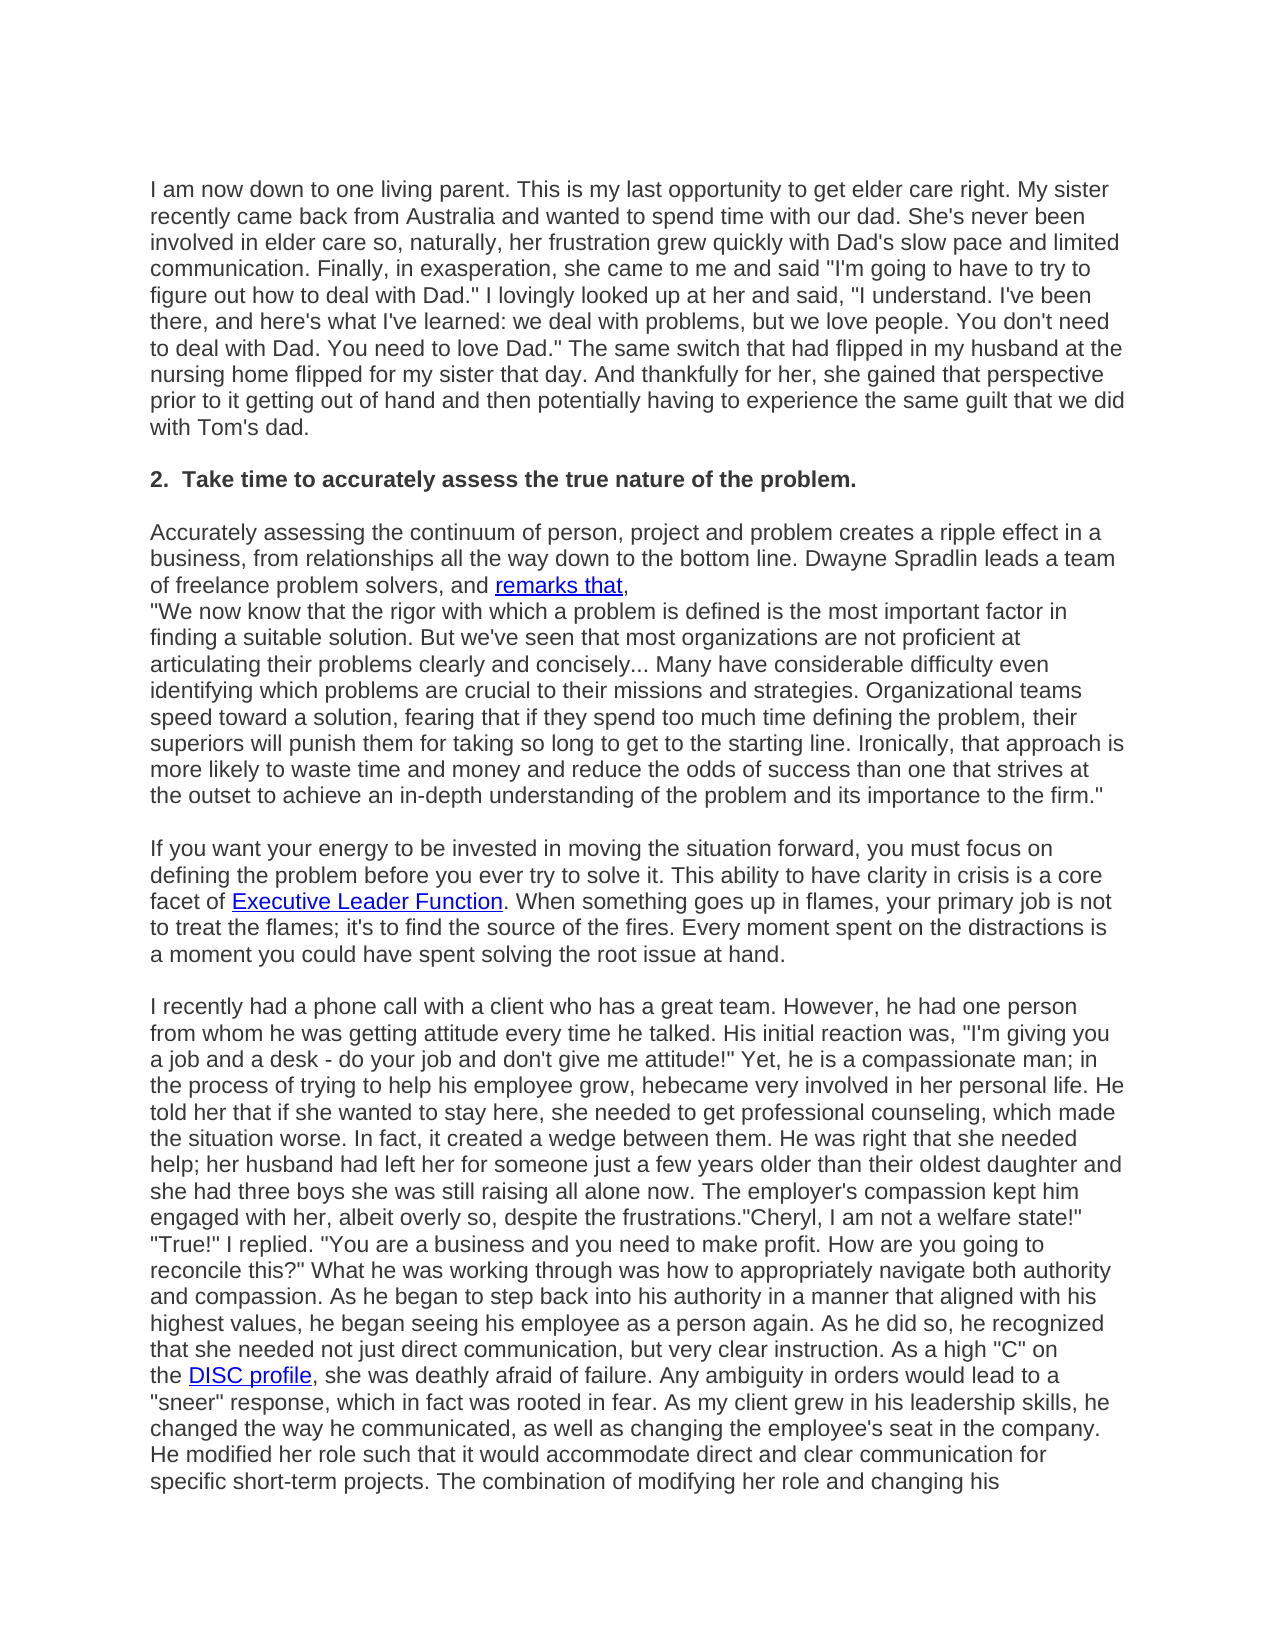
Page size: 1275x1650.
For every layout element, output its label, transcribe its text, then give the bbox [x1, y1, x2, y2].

text 2. Take time to accurately assess the true nature of the problem. [150, 466, 1125, 493]
text "We now know that the rigor with which a problem is defined is the most important factor in finding a suitable solution. But we've seen that most organizations are not proficient at articulating their problems clearly and concisely... Many have considerable difficulty even identifying which problems are crucial to their missions and strategies. Organizational teams speed toward a solution, fearing that if they spend too much time defining the problem, their superiors will punish them for taking so long to get to the starting line. Ironically, that approach is more likely to waste time and money and reduce the odds of success than one that strives at the outset to achieve an in-depth understanding of the problem and its importance to the firm." [150, 598, 1125, 809]
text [150, 993, 1125, 1494]
text Accurately assessing the continuum of person, project and problem creates a ripple effect in a business, from relationships all the way down to the bottom line. Dwayne Spradlin leads a team of freelance problem solvers, and remarks that, [150, 519, 1125, 598]
text I am now down to one living parent. This is my last opportunity to get elder care right. My sister recently came back from Australia and wanted to spend time with our dad. She's never been involved in elder care so, naturally, her frustration grew quickly with Dad's slow pace and limited communication. Finally, in exasperation, she came to me and said "I'm going to have to try to figure out how to deal with Dad." I lovingly looked up at her and said, "I understand. I've been there, and here's what I've learned: we deal with problems, but we love people. You don't need to deal with Dad. You need to love Dad." The same switch that had flipped in my husband at the nursing home flipped for my sister that day. And thankfully for her, she gained that perspective prior to it getting out of hand and then potentially having to experience the same guilt that we did with Tom's dad. [150, 176, 1125, 440]
text If you want your energy to be invested in moving the situation forward, you must focus on defining the problem before you ever try to solve it. This ability to have clarity in crisis is a core facet of Executive Leader Function. When something goes up in flames, your primary job is not to treat the flames; it's to find the source of the fires. Every moment spent on the distractions is a moment you could have spent solving the root issue at hand. [150, 835, 1125, 967]
